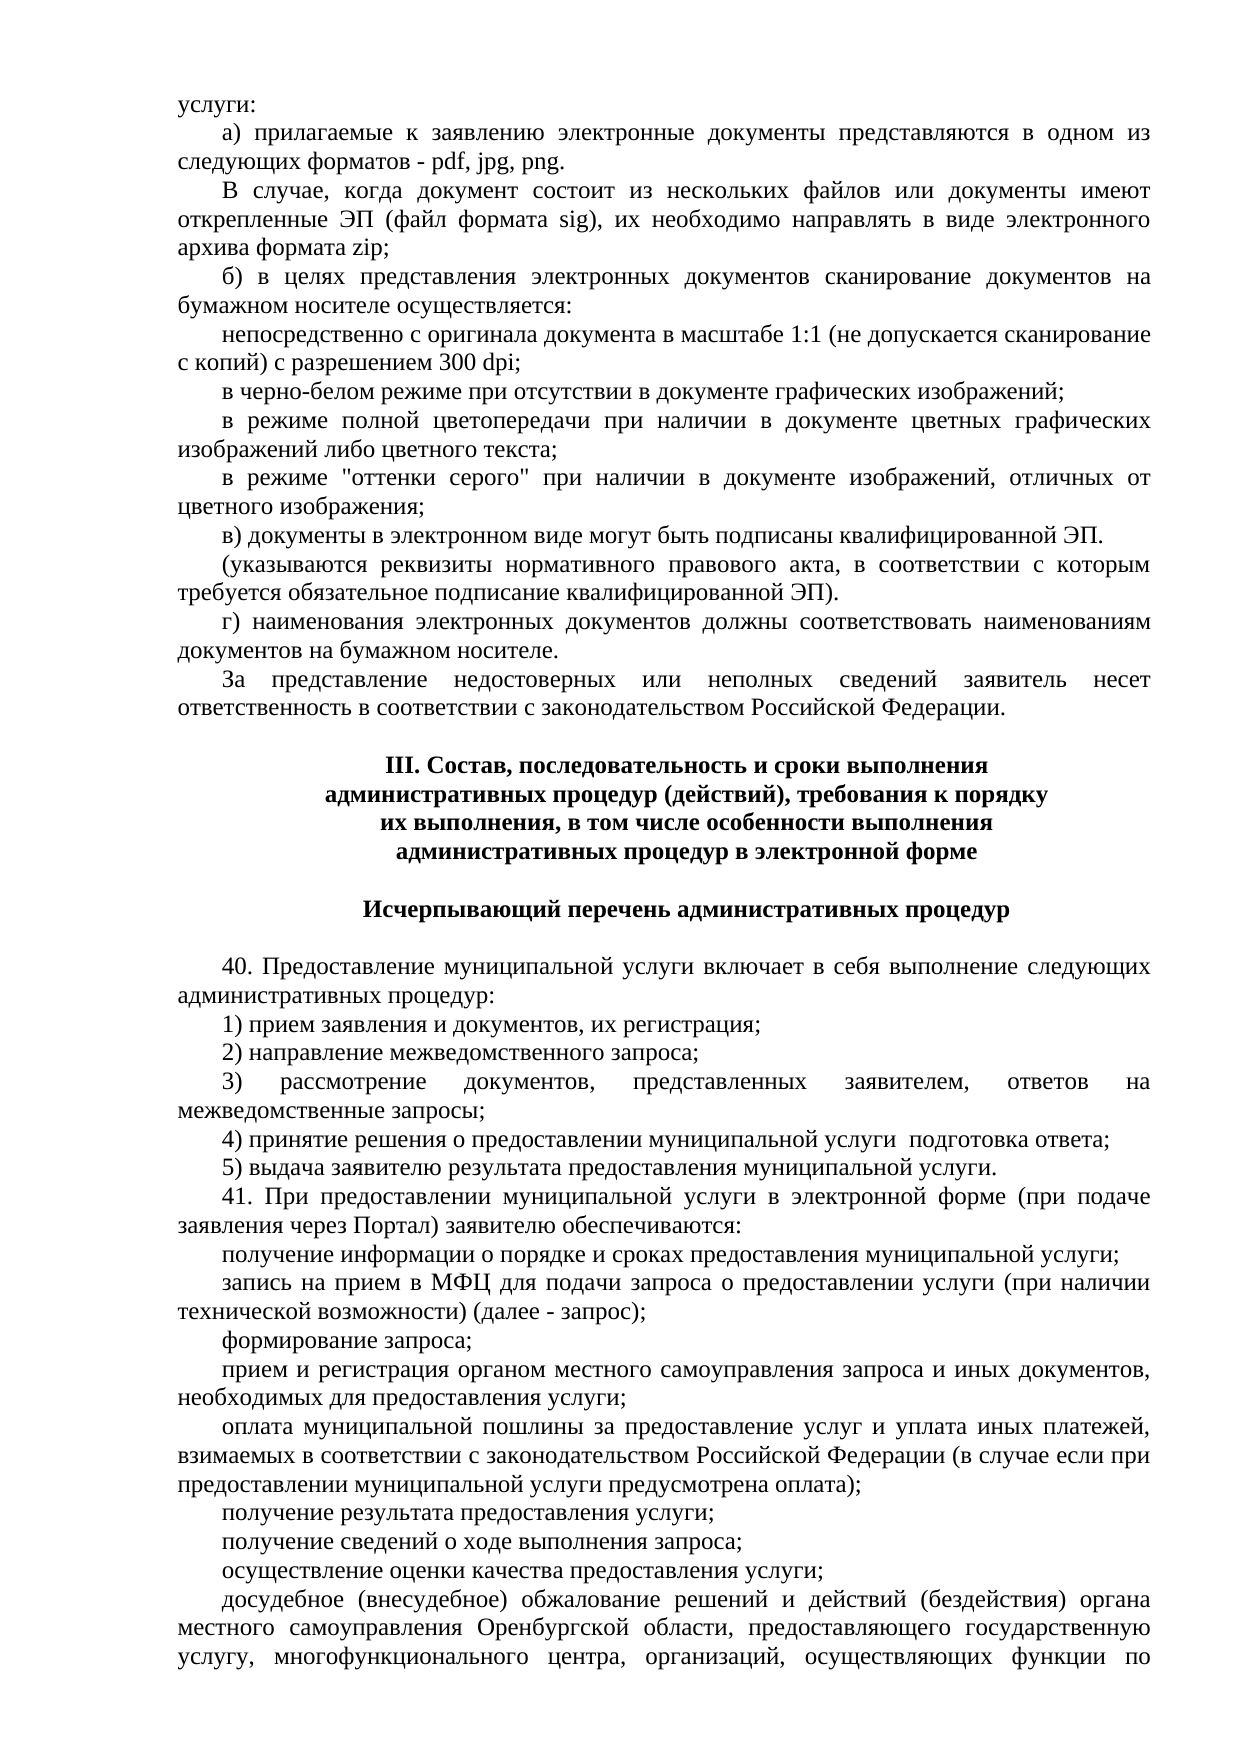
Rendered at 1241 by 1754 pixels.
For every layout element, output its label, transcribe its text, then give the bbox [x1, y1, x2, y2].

text оплата муниципальной пошлины за предоставление услуг и уплата иных платежей, взимаемых в соответствии с законодательством Российской Федерации (в случае если при предоставлении муниципальной услуги предусмотрена оплата); [177, 1411, 1152, 1497]
text 41. При предоставлении муниципальной услуги в электронной форме (при подаче заявления через Портал) заявителю обеспечиваются: [177, 1181, 1152, 1239]
text б) в целях представления электронных документов сканирование документов на бумажном носителе осуществляется: [177, 261, 1152, 319]
text г) наименования электронных документов должны соответствовать наименованиям документов на бумажном носителе. [177, 606, 1152, 664]
text 3) рассмотрение документов, представленных заявителем, ответов на межведомственные запросы; [177, 1066, 1152, 1124]
text 4) принятие решения о предоставлении муниципальной услуги подготовка ответа; [177, 1124, 1152, 1152]
text в) документы в электронном виде могут быть подписаны квалифицированной ЭП. [177, 520, 1152, 549]
text непосредственно с оригинала документа в масштабе 1:1 (не допускается сканирование с копий) с разрешением 300 dpi; [177, 319, 1152, 376]
text В случае, когда документ состоит из нескольких файлов или документы имеют открепленные ЭП (файл формата sig), их необходимо направлять в виде электронного архива формата zip; [177, 175, 1152, 261]
text III. Состав, последовательность и сроки выполнения [177, 750, 1152, 779]
text За представление недостоверных или неполных сведений заявитель несет ответственность в соответствии с законодательством Российской Федерации. [177, 664, 1152, 721]
text их выполнения, в том числе особенности выполнения [177, 807, 1152, 836]
text 40. Предоставление муниципальной услуги включает в себя выполнение следующих административных процедур: [177, 951, 1152, 1009]
text получение результата предоставления услуги; [177, 1497, 1152, 1526]
text получение информации о порядке и сроках предоставления муниципальной услуги; [177, 1239, 1152, 1267]
text Исчерпывающий перечень административных процедур [177, 894, 1152, 922]
text формирование запроса; [177, 1325, 1152, 1354]
text 2) направление межведомственного запроса; [177, 1037, 1152, 1066]
text административных процедур в электронной форме [177, 836, 1152, 865]
text прием и регистрация органом местного самоуправления запроса и иных документов, необходимых для предоставления услуги; [177, 1354, 1152, 1411]
text запись на прием в МФЦ для подачи запроса о предоставлении услуги (при наличии технической возможности) (далее - запрос); [177, 1267, 1152, 1325]
text в черно-белом режиме при отсутствии в документе графических изображений; [177, 376, 1152, 405]
text получение сведений о ходе выполнения запроса; [177, 1526, 1152, 1555]
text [177, 1584, 1152, 1670]
text 5) выдача заявителю результата предоставления муниципальной услуги. [177, 1152, 1152, 1181]
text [177, 89, 1152, 117]
text осуществление оценки качества предоставления услуги; [177, 1555, 1152, 1584]
text в режиме полной цветопередачи при наличии в документе цветных графических изображений либо цветного текста; [177, 405, 1152, 462]
text а) прилагаемые к заявлению электронные документы представляются в одном из следующих форматов - pdf, jpg, png. [177, 117, 1152, 175]
text административных процедур (действий), требования к порядку [177, 779, 1152, 807]
text в режиме "оттенки серого" при наличии в документе изображений, отличных от цветного изображения; [177, 462, 1152, 520]
text (указываются реквизиты нормативного правового акта, в соответствии с которым требуется обязательное подписание квалифицированной ЭП). [177, 549, 1152, 606]
text 1) прием заявления и документов, их регистрация; [177, 1009, 1152, 1037]
